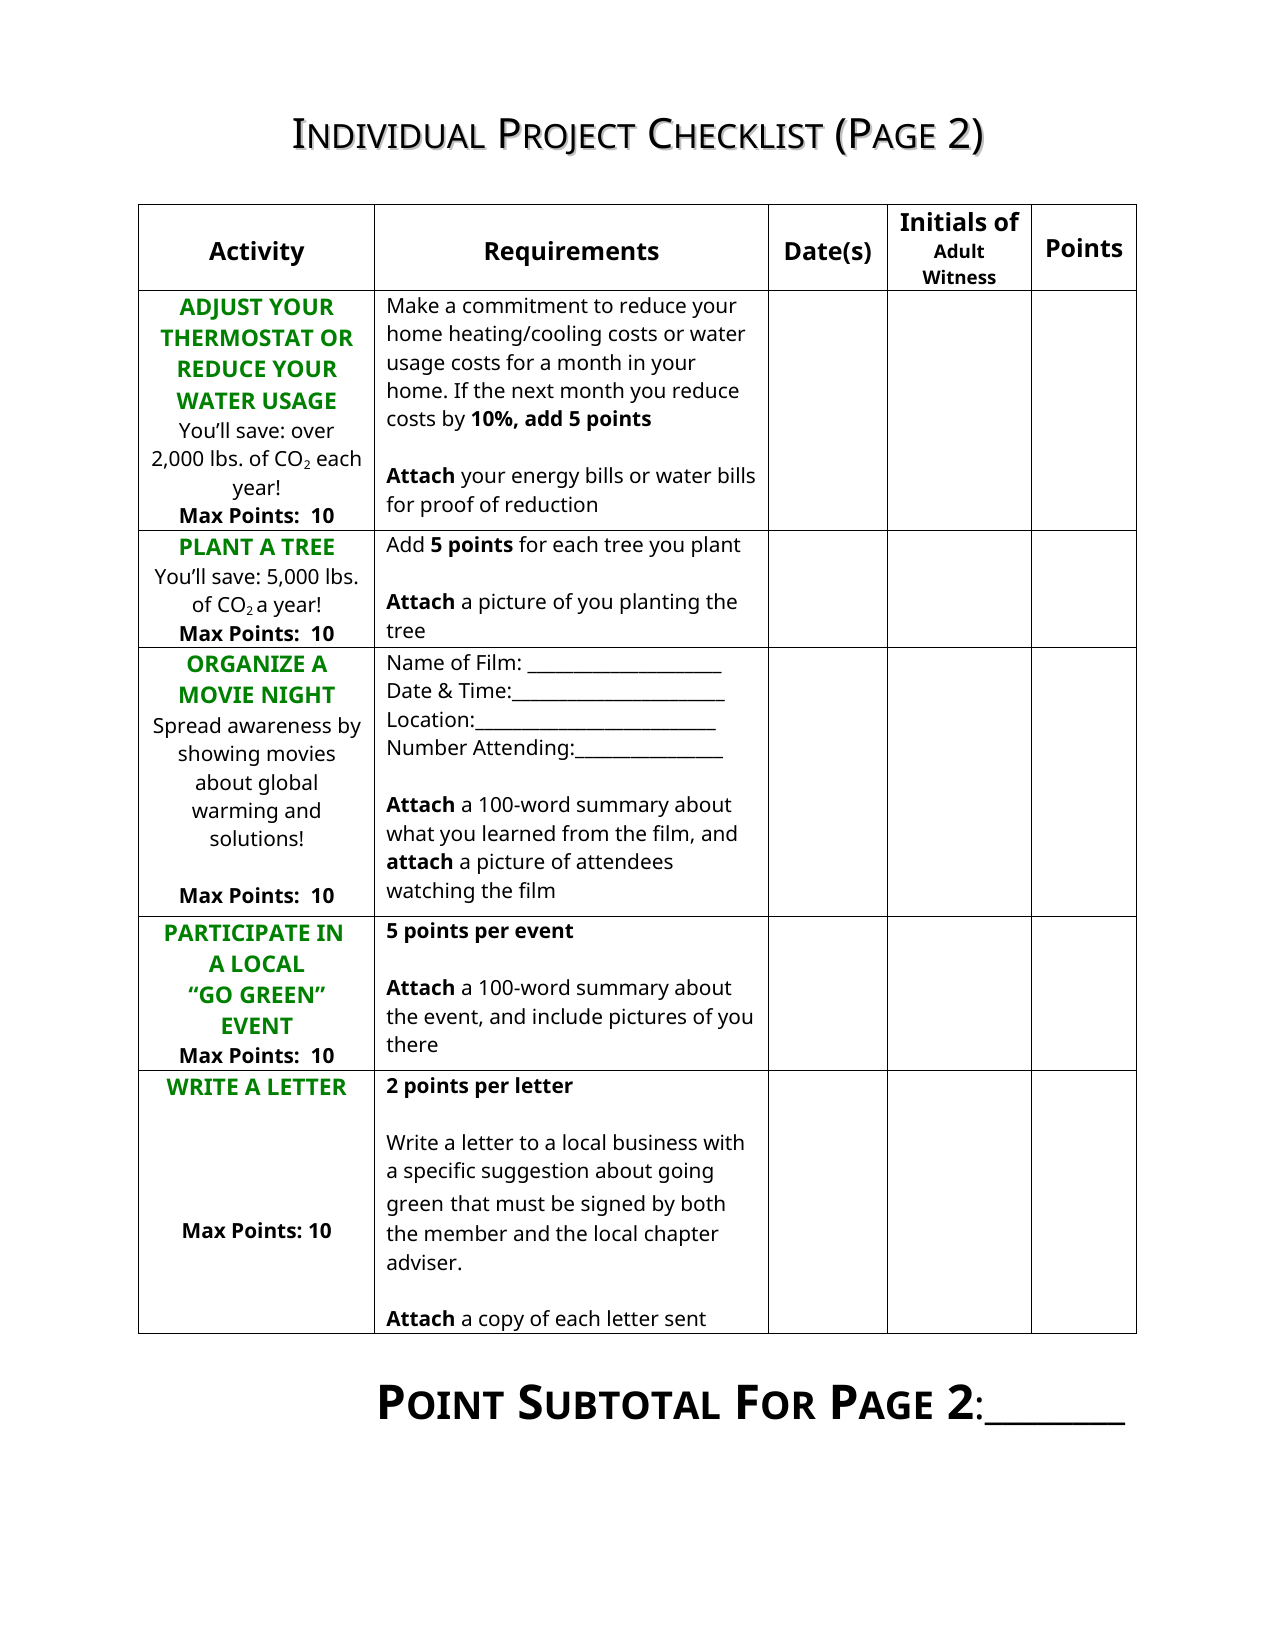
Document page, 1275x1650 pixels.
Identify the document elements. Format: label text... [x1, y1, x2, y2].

table_cell [888, 917, 1031, 1070]
table_cell [888, 531, 1031, 647]
table_cell ORGANIZE A MOVIE NIGHT Spread awareness by showing movies about global warming and solutions! Max Points: 10 [139, 648, 374, 916]
table_cell [769, 1071, 887, 1333]
table_header Initials of Adult Witness [888, 205, 1031, 290]
table_header Requirements [375, 205, 768, 290]
table_cell Make a commitment to reduce your home heating/cooling costs or water usage costs for a month in your home. If the next month you reduce costs by 10%, add 5 points Attach your energy bills or water bills for proof of reduction [375, 291, 768, 529]
table_cell [769, 917, 887, 1070]
table_cell [1032, 1071, 1136, 1333]
table_cell 5 points per event Attach a 100-word summary about the event, and include pictures of you there [375, 917, 768, 1070]
text Point Subtotal For Page 2:________ [150, 1368, 1125, 1433]
table_header Date(s) [769, 205, 887, 290]
table_cell [1032, 531, 1136, 647]
table_cell [1032, 917, 1136, 1070]
table_cell [769, 531, 887, 647]
table_cell [769, 648, 887, 916]
table_cell Name of Film: _____________________ Date & Time:_______________________ Location:__________________________ Number Attending:________________ Attach a 100-word summary about what you learned from the film, and attach a picture of attendees watching the film [375, 648, 768, 916]
table_cell WRITE A LETTER Max Points: 10 [139, 1071, 374, 1333]
table_cell [769, 291, 887, 529]
table_header Points [1032, 205, 1136, 290]
subtitle Individual Project Checklist (Page 2) [150, 104, 1125, 204]
table_cell 2 points per letter Write a letter to a local business with a specific suggestion about going green that must be signed by both the member and the local chapter adviser. Attach a copy of each letter sent [375, 1071, 768, 1333]
table_cell [888, 291, 1031, 529]
table_cell [888, 648, 1031, 916]
table_cell [888, 1071, 1031, 1333]
table_cell [1032, 648, 1136, 916]
table_cell [1032, 291, 1136, 529]
table_cell Add 5 points for each tree you plant Attach a picture of you planting the tree [375, 531, 768, 647]
table_cell PARTICIPATE IN A LOCAL “GO GREEN” EVENT Max Points: 10 [139, 917, 374, 1070]
table_header Activity [139, 205, 374, 290]
table_cell ADJUST YOUR THERMOSTAT OR REDUCE YOUR WATER USAGE You’ll save: over 2,000 lbs. of CO2 each year! Max Points: 10 [139, 291, 374, 529]
table_cell PLANT A TREE You’ll save: 5,000 lbs. of CO2 a year! Max Points: 10 [139, 531, 374, 647]
